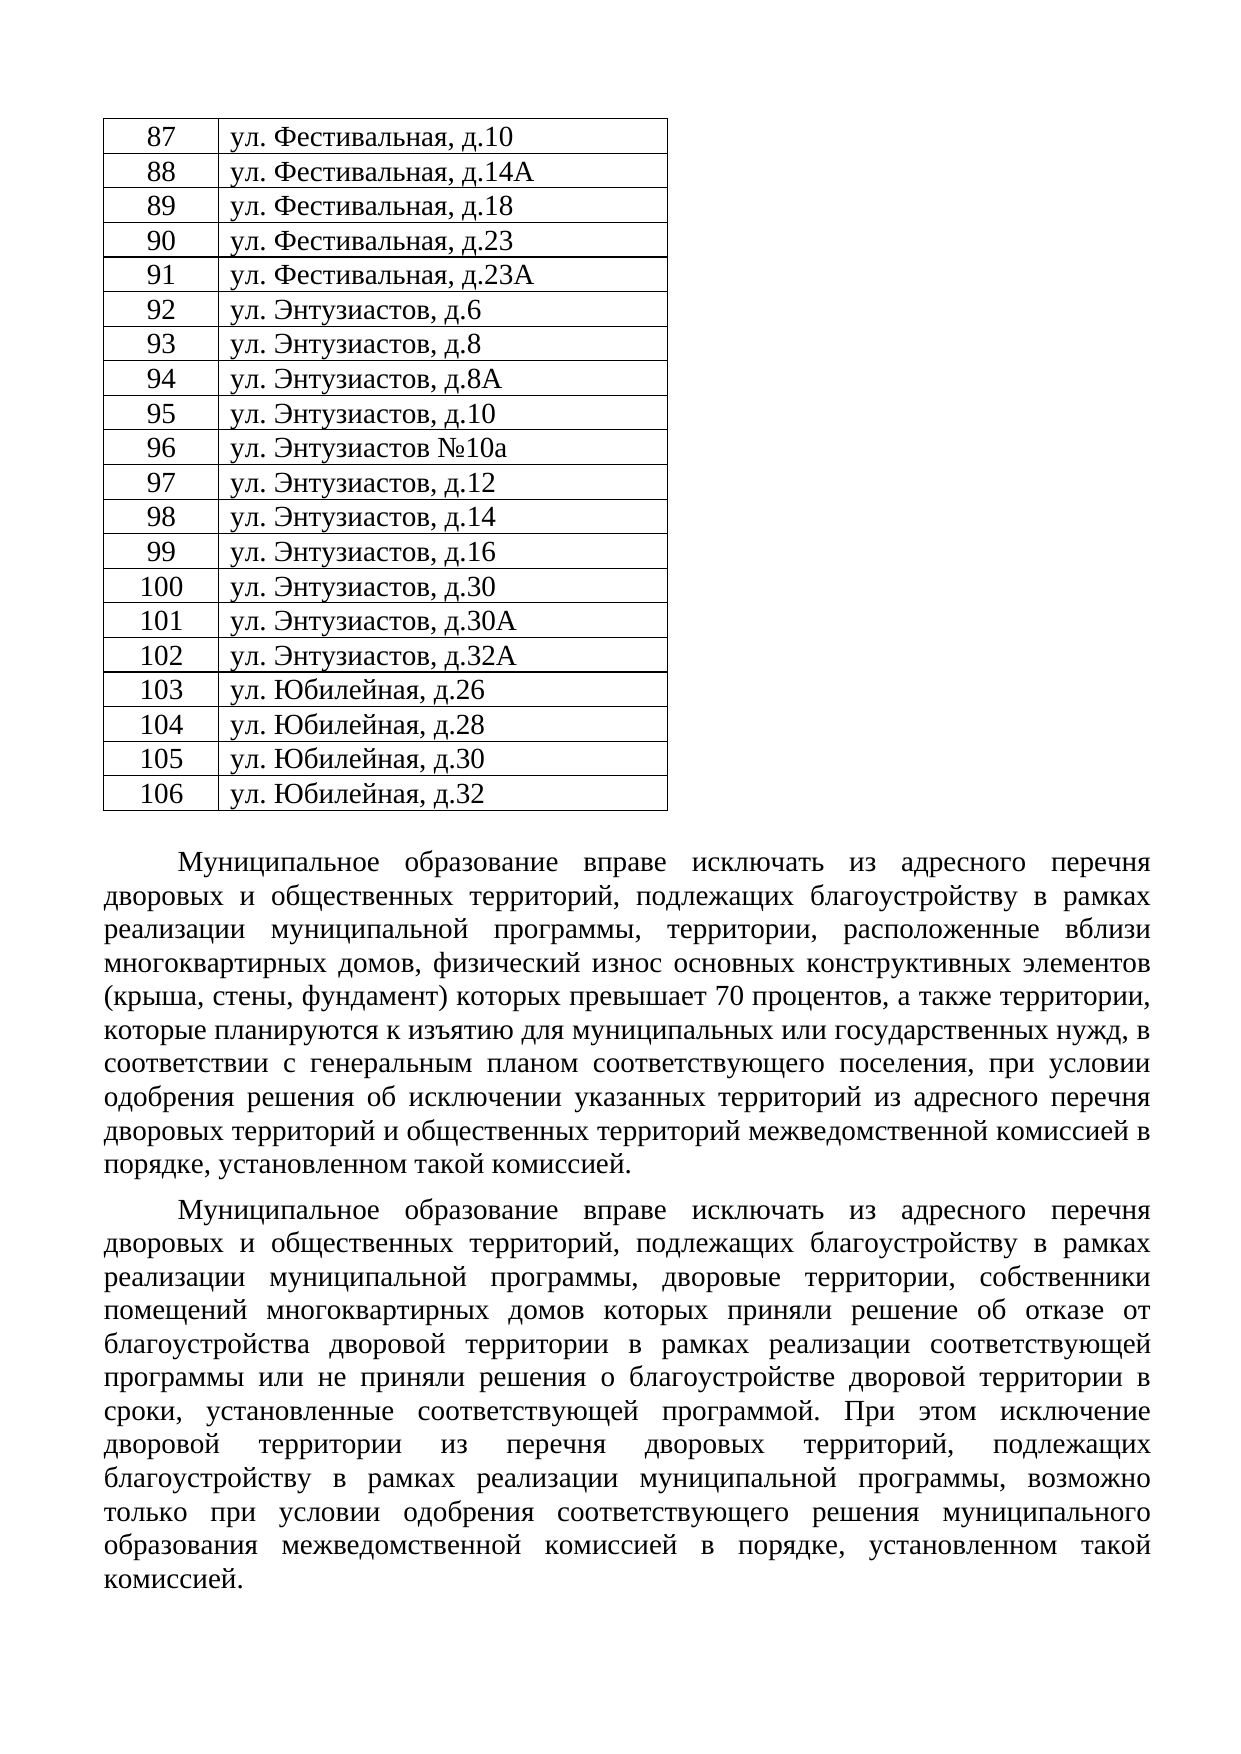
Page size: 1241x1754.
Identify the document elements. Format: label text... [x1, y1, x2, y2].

text Муниципальное образование вправе исключать из адресного перечня дворовых и общественных территорий, подлежащих благоустройству в рамках реализации муниципальной программы, дворовые территории, собственники помещений многоквартирных домов которых приняли решение об отказе от благоустройства дворовой территории в рамках реализации соответствующей программы или не приняли решения о благоустройстве дворовой территории в сроки, установленные соответствующей программой. При этом исключение дворовой территории из перечня дворовых территорий, подлежащих благоустройству в рамках реализации муниципальной программы, возможно только при условии одобрения соответствующего решения муниципального образования межведомственной комиссией в порядке, установленном такой комиссией. [103, 1192, 1152, 1594]
table_cell 104 [104, 707, 218, 741]
table_cell ул. Энтузиастов, д.8А [219, 361, 667, 395]
table_cell ул. Фестивальная, д.14А [219, 154, 667, 187]
table_cell ул. Юбилейная, д.30 [219, 742, 667, 775]
table_cell ул. Энтузиастов, д.32А [219, 638, 667, 671]
table_cell 102 [104, 638, 218, 671]
text Муниципальное образование вправе исключать из адресного перечня дворовых и общественных территорий, подлежащих благоустройству в рамках реализации муниципальной программы, территории, расположенные вблизи многоквартирных домов, физический износ основных конструктивных элементов (крыша, стены, фундамент) которых превышает 70 процентов, а также территории, которые планируются к изъятию для муниципальных или государственных нужд, в соответствии с генеральным планом соответствующего поселения, при условии одобрения решения об исключении указанных территорий из адресного перечня дворовых территорий и общественных территорий межведомственной комиссией в порядке, установленном такой комиссией. [103, 844, 1152, 1180]
table_cell ул. Энтузиастов, д.6 [219, 292, 667, 326]
table_cell 106 [104, 776, 218, 810]
table_cell 98 [104, 500, 218, 533]
table_cell 90 [104, 223, 218, 256]
table_cell ул. Фестивальная, д.10 [219, 119, 667, 153]
table_cell 89 [104, 188, 218, 222]
table_cell 92 [104, 292, 218, 326]
table_cell ул. Энтузиастов, д.16 [219, 534, 667, 568]
table_cell ул. Юбилейная, д.32 [219, 776, 667, 810]
table_cell ул. Энтузиастов, д.30 [219, 569, 667, 602]
table_cell ул. Фестивальная, д.23 [219, 223, 667, 256]
table_cell ул. Энтузиастов №10а [219, 430, 667, 464]
table_cell ул. Энтузиастов, д.30А [219, 603, 667, 637]
table_cell 96 [104, 430, 218, 464]
table_cell ул. Фестивальная, д.18 [219, 188, 667, 222]
table_cell ул. Энтузиастов, д.8 [219, 327, 667, 360]
table_cell 105 [104, 742, 218, 775]
table_cell 93 [104, 327, 218, 360]
table_cell ул. Энтузиастов, д.14 [219, 500, 667, 533]
table_cell 95 [104, 396, 218, 429]
table_cell 94 [104, 361, 218, 395]
table_cell 97 [104, 465, 218, 498]
table_cell ул. Энтузиастов, д.10 [219, 396, 667, 429]
table_cell 88 [104, 154, 218, 187]
table_cell 99 [104, 534, 218, 568]
table_cell ул. Энтузиастов, д.12 [219, 465, 667, 498]
table_cell 103 [104, 673, 218, 706]
table_cell 101 [104, 603, 218, 637]
table_cell ул. Фестивальная, д.23А [219, 258, 667, 291]
table_cell 100 [104, 569, 218, 602]
table_cell ул. Юбилейная, д.26 [219, 673, 667, 706]
table_cell 87 [104, 119, 218, 153]
table_cell ул. Юбилейная, д.28 [219, 707, 667, 741]
table_cell 91 [104, 258, 218, 291]
